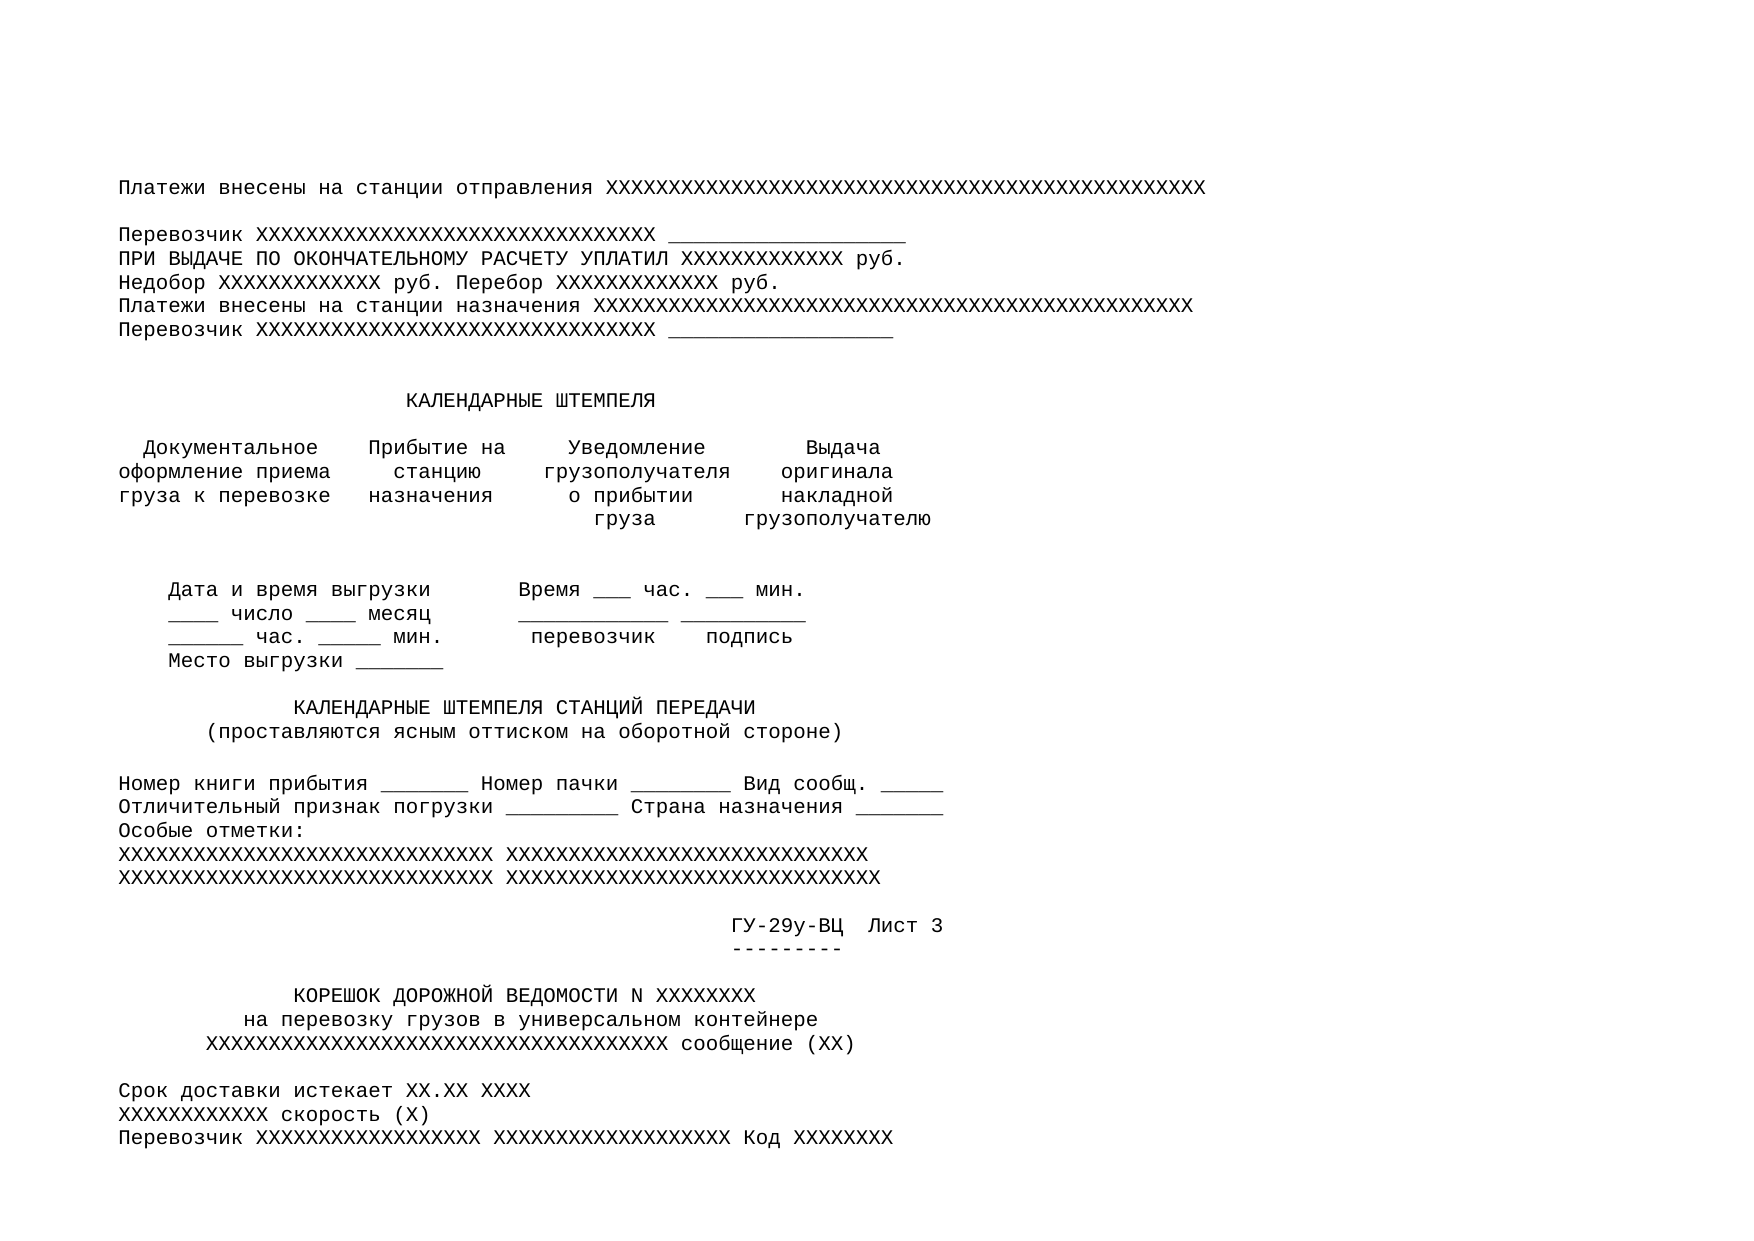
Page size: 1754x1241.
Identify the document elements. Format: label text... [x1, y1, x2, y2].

text Перевозчик ХХХХХХХХХХХХХХХХХХХХХХХХХХХХХХХХ __________________ [118, 319, 1636, 343]
text Недобор ХХХХХХХХХХХХХ руб. Перебор ХХХХХХХХХХХХХ руб. [118, 272, 1636, 295]
text на перевозку грузов в универсальном контейнере [118, 1009, 1636, 1033]
text груза грузополучателю [118, 508, 1636, 532]
text Платежи внесены на станции отправления ХХХХХХХХХХХХХХХХХХХХХХХХХХХХХХХХХХХХХХХХХХХХХХХХ [118, 177, 1636, 201]
text Дата и время выгрузки Время ___ час. ___ мин. [118, 579, 1636, 603]
text ХХХХХХХХХХХХХХХХХХХХХХХХХХХХХХ ХХХХХХХХХХХХХХХХХХХХХХХХХХХХХ [118, 844, 1636, 867]
text Документальное Прибытие на Уведомление Выдача [118, 437, 1636, 461]
text оформление приема станцию грузополучателя оригинала [118, 461, 1636, 484]
text КОРЕШОК ДОРОЖНОЙ ВЕДОМОСТИ N ХХХХХХХХ [118, 986, 1636, 1009]
text Срок доставки истекает ХХ.ХХ ХХХХ [118, 1080, 1636, 1104]
text Перевозчик ХХХХХХХХХХХХХХХХХХХХХХХХХХХХХХХХ ___________________ [118, 224, 1636, 248]
text Отличительный признак погрузки _________ Страна назначения _______ [118, 796, 1636, 820]
text ПРИ ВЫДАЧЕ ПО ОКОНЧАТЕЛЬНОМУ РАСЧЕТУ УПЛАТИЛ ХХХХХХХХХХХХХ руб. [118, 248, 1636, 272]
text ГУ-29у-ВЦ Лист 3 [118, 914, 1636, 938]
text ______ час. _____ мин. перевозчик подпись [118, 626, 1636, 650]
text ____ число ____ месяц ____________ __________ [118, 603, 1636, 626]
text Перевозчик ХХХХХХХХХХХХХХХХХХ ХХХХХХХХХХХХХХХХХХХ Код ХХХХХХХХ [118, 1127, 1636, 1151]
text КАЛЕНДАРНЫЕ ШТЕМПЕЛЯ [118, 390, 1636, 414]
text Номер книги прибытия _______ Номер пачки ________ Вид сообщ. _____ [118, 773, 1636, 796]
text (проставляются ясным оттиском на оборотной стороне) [118, 721, 1636, 745]
text Платежи внесены на станции назначения ХХХХХХХХХХХХХХХХХХХХХХХХХХХХХХХХХХХХХХХХХХХХХХХХ [118, 295, 1636, 319]
text Место выгрузки _______ [118, 650, 1636, 674]
text ХХХХХХХХХХХХХХХХХХХХХХХХХХХХХХХХХХХХХ сообщение (ХХ) [118, 1033, 1636, 1056]
text груза к перевозке назначения о прибытии накладной [118, 484, 1636, 508]
text --------- [118, 938, 1636, 962]
text ХХХХХХХХХХХХХХХХХХХХХХХХХХХХХХ ХХХХХХХХХХХХХХХХХХХХХХХХХХХХХХ [118, 867, 1636, 891]
text Особые отметки: [118, 820, 1636, 844]
text КАЛЕНДАРНЫЕ ШТЕМПЕЛЯ СТАНЦИЙ ПЕРЕДАЧИ [118, 697, 1636, 721]
text ХХХХХХХХХХХХ скорость (Х) [118, 1104, 1636, 1127]
